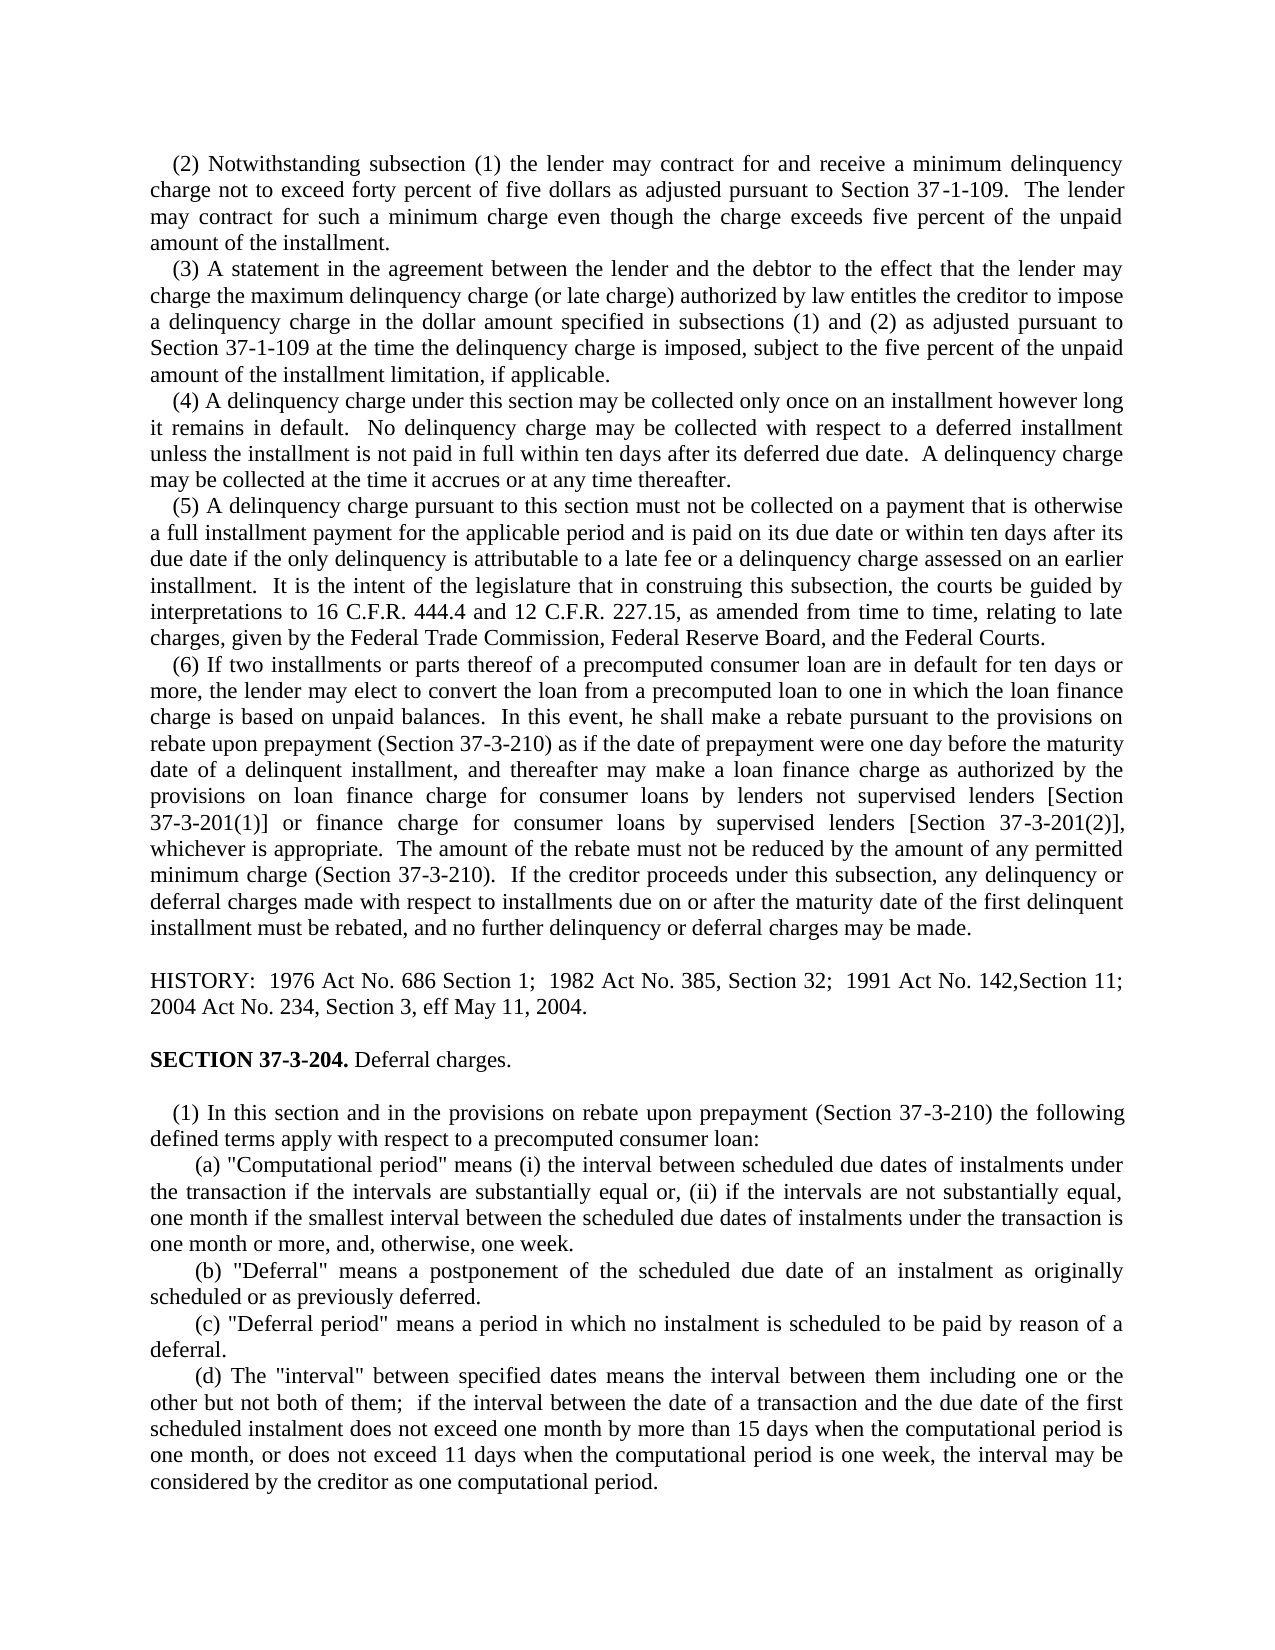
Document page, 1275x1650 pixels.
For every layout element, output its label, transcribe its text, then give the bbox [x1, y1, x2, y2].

text (c) "Deferral period" means a period in which no instalment is scheduled to be paid by reason of a deferral. [150, 1309, 1125, 1362]
text (6) If two installments or parts thereof of a precomputed consumer loan are in default for ten days or more, the lender may elect to convert the loan from a precomputed loan to one in which the loan finance charge is based on unpaid balances. In this event, he shall make a rebate pursuant to the provisions on rebate upon prepayment (Section 37-3-210) as if the date of prepayment were one day before the maturity date of a delinquent installment, and thereafter may make a loan finance charge as authorized by the provisions on loan finance charge for consumer loans by lenders not supervised lenders [Section 37-3-201(1)] or finance charge for consumer loans by supervised lenders [Section 37-3-201(2)], whichever is appropriate. The amount of the rebate must not be reduced by the amount of any permitted minimum charge (Section 37-3-210). If the creditor proceeds under this subsection, any delinquency or deferral charges made with respect to installments due on or after the maturity date of the first delinquent installment must be rebated, and no further delinquency or deferral charges may be made. [150, 651, 1125, 941]
text (a) "Computational period" means (i) the interval between scheduled due dates of instalments under the transaction if the intervals are substantially equal or, (ii) if the intervals are not substantially equal, one month if the smallest interval between the scheduled due dates of instalments under the transaction is one month or more, and, otherwise, one week. [150, 1151, 1125, 1257]
text (d) The "interval" between specified dates means the interval between them including one or the other but not both of them; if the interval between the date of a transaction and the due date of the first scheduled instalment does not exceed one month by more than 15 days when the computational period is one month, or does not exceed 11 days when the computational period is one week, the interval may be considered by the creditor as one computational period. [150, 1362, 1125, 1494]
text (3) A statement in the agreement between the lender and the debtor to the effect that the lender may charge the maximum delinquency charge (or late charge) authorized by law entitles the creditor to impose a delinquency charge in the dollar amount specified in subsections (1) and (2) as adjusted pursuant to Section 37-1-109 at the time the delinquency charge is imposed, subject to the five percent of the unpaid amount of the installment limitation, if applicable. [150, 255, 1125, 387]
text (b) "Deferral" means a postponement of the scheduled due date of an instalment as originally scheduled or as previously deferred. [150, 1257, 1125, 1309]
text SECTION 37-3-204. Deferral charges. [150, 1046, 1125, 1072]
text (4) A delinquency charge under this section may be collected only once on an installment however long it remains in default. No delinquency charge may be collected with respect to a deferred installment unless the installment is not paid in full within ten days after its deferred due date. A delinquency charge may be collected at the time it accrues or at any time thereafter. [150, 387, 1125, 493]
text (1) In this section and in the provisions on rebate upon prepayment (Section 37-3-210) the following defined terms apply with respect to a precomputed consumer loan: [150, 1099, 1125, 1151]
text (5) A delinquency charge pursuant to this section must not be collected on a payment that is otherwise a full installment payment for the applicable period and is paid on its due date or within ten days after its due date if the only delinquency is attributable to a late fee or a delinquency charge assessed on an earlier installment. It is the intent of the legislature that in construing this subsection, the courts be guided by interpretations to 16 C.F.R. 444.4 and 12 C.F.R. 227.15, as amended from time to time, relating to late charges, given by the Federal Trade Commission, Federal Reserve Board, and the Federal Courts. [150, 493, 1125, 651]
text (2) Notwithstanding subsection (1) the lender may contract for and receive a minimum delinquency charge not to exceed forty percent of five dollars as adjusted pursuant to Section 37-1-109. The lender may contract for such a minimum charge even though the charge exceeds five percent of the unpaid amount of the installment. [150, 150, 1125, 255]
text HISTORY: 1976 Act No. 686 Section 1; 1982 Act No. 385, Section 32; 1991 Act No. 142,Section 11; 2004 Act No. 234, Section 3, eff May 11, 2004. [150, 967, 1125, 1020]
